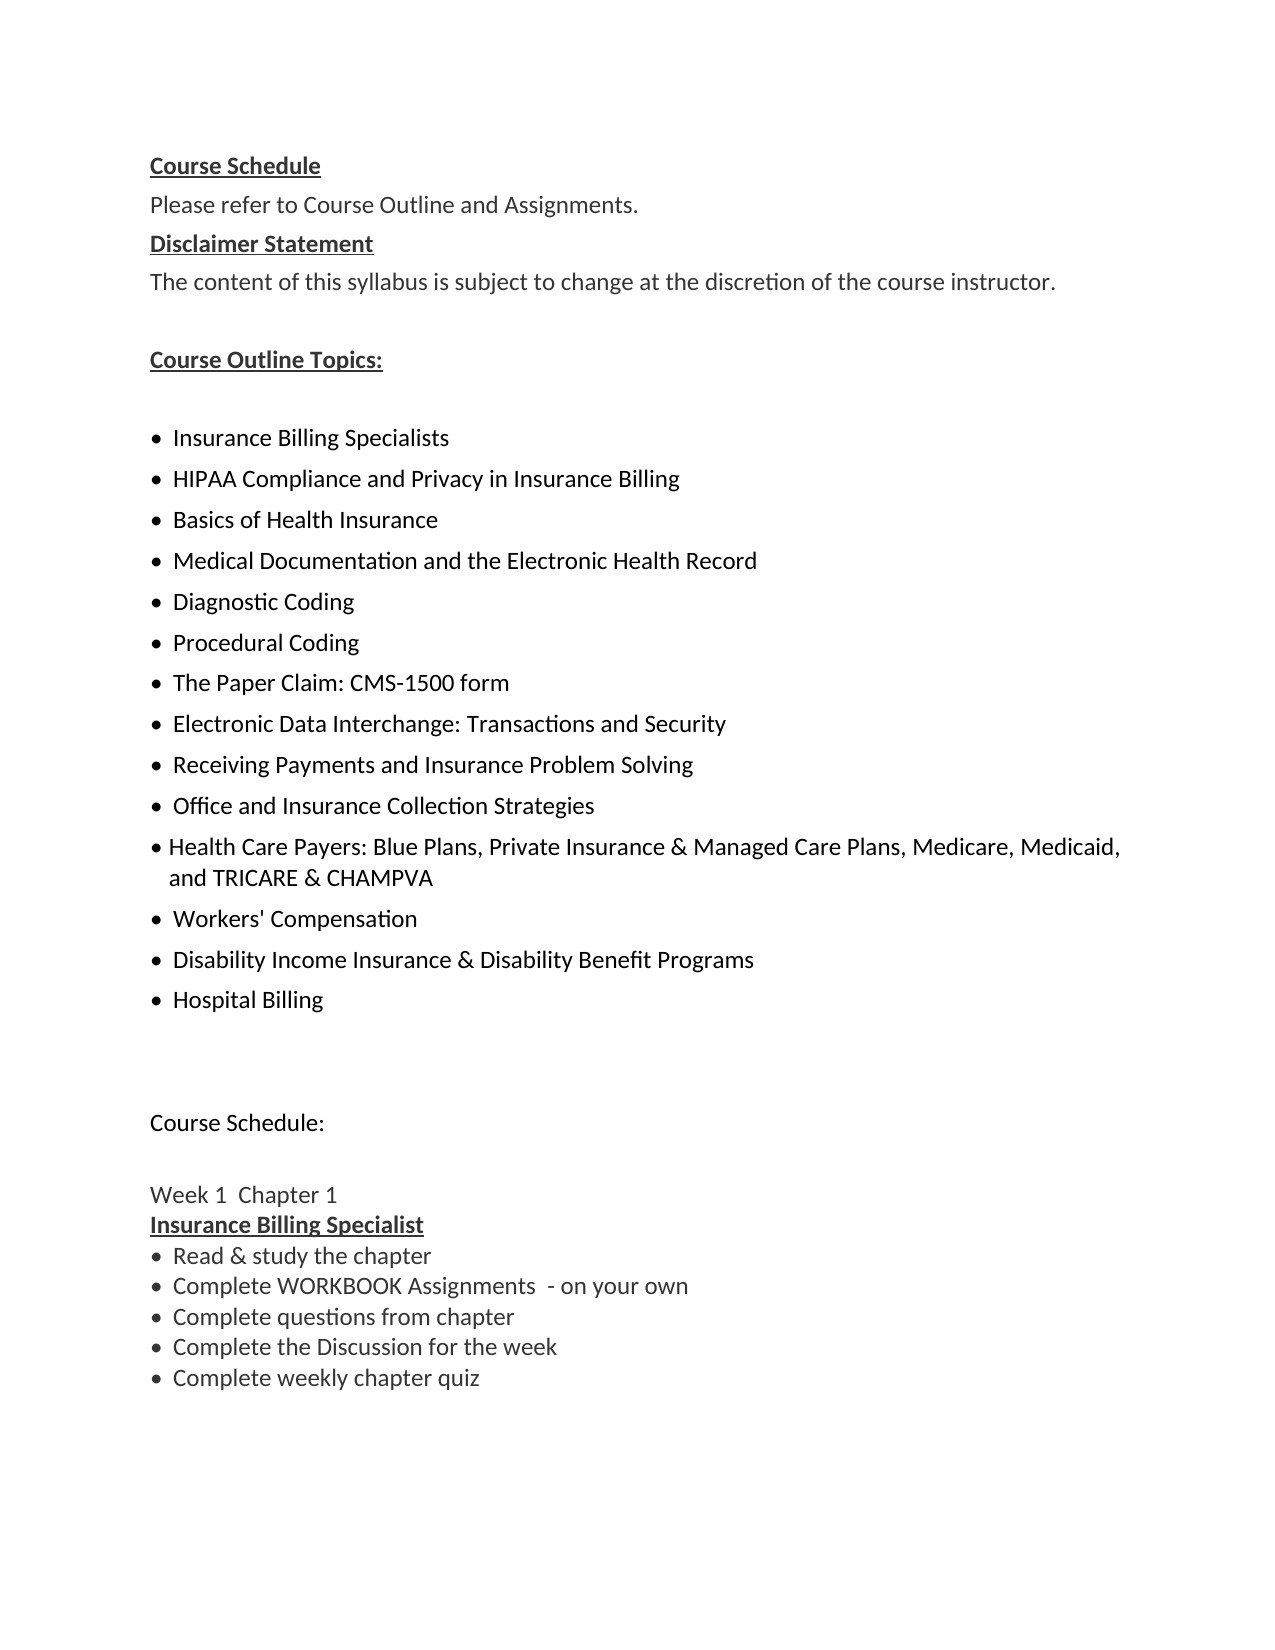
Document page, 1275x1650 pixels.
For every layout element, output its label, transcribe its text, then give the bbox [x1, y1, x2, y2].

list Health Care Payers: Blue Plans, Private Insurance & Managed Care Plans, Medicare, Medicaid, and TRICARE & CHAMPVA [150, 831, 1125, 892]
list Procedural Coding [150, 627, 1125, 657]
list Disability Income Insurance & Disability Benefit Programs [150, 944, 1125, 974]
text Course Schedule: [150, 1107, 1125, 1138]
text Week 1 Chapter 1 [150, 1179, 1125, 1209]
list Basics of Health Insurance [150, 504, 1125, 534]
text Disclaimer Statement [150, 228, 1125, 258]
list Complete weekly chapter quiz [150, 1362, 1125, 1393]
list Office and Insurance Collection Strategies [150, 790, 1125, 821]
list Workers' Compensation [150, 903, 1125, 933]
list HIPAA Compliance and Privacy in Insurance Billing [150, 463, 1125, 493]
text Insurance Billing Specialist [150, 1209, 1125, 1240]
list Hospital Billing [150, 985, 1125, 1015]
list Complete the Discussion for the week [150, 1332, 1125, 1362]
list Complete questions from chapter [150, 1301, 1125, 1332]
list Medical Documentation and the Electronic Health Record [150, 545, 1125, 575]
text Course Outline Topics: [150, 344, 1125, 375]
list Read & study the chapter [150, 1240, 1125, 1271]
text Please refer to Course Outline and Assignments. [150, 189, 1125, 219]
text Course Schedule [150, 150, 1125, 181]
list Electronic Data Interchange: Transactions and Security [150, 708, 1125, 739]
list Insurance Billing Specialists [150, 422, 1125, 452]
list Diagnostic Coding [150, 586, 1125, 616]
list The Paper Claim: CMS-1500 form [150, 668, 1125, 698]
text The content of this syllabus is subject to change at the discretion of the course instructor. [150, 267, 1125, 297]
list Receiving Payments and Insurance Problem Solving [150, 749, 1125, 780]
list Complete WORKBOOK Assignments - on your own [150, 1271, 1125, 1301]
